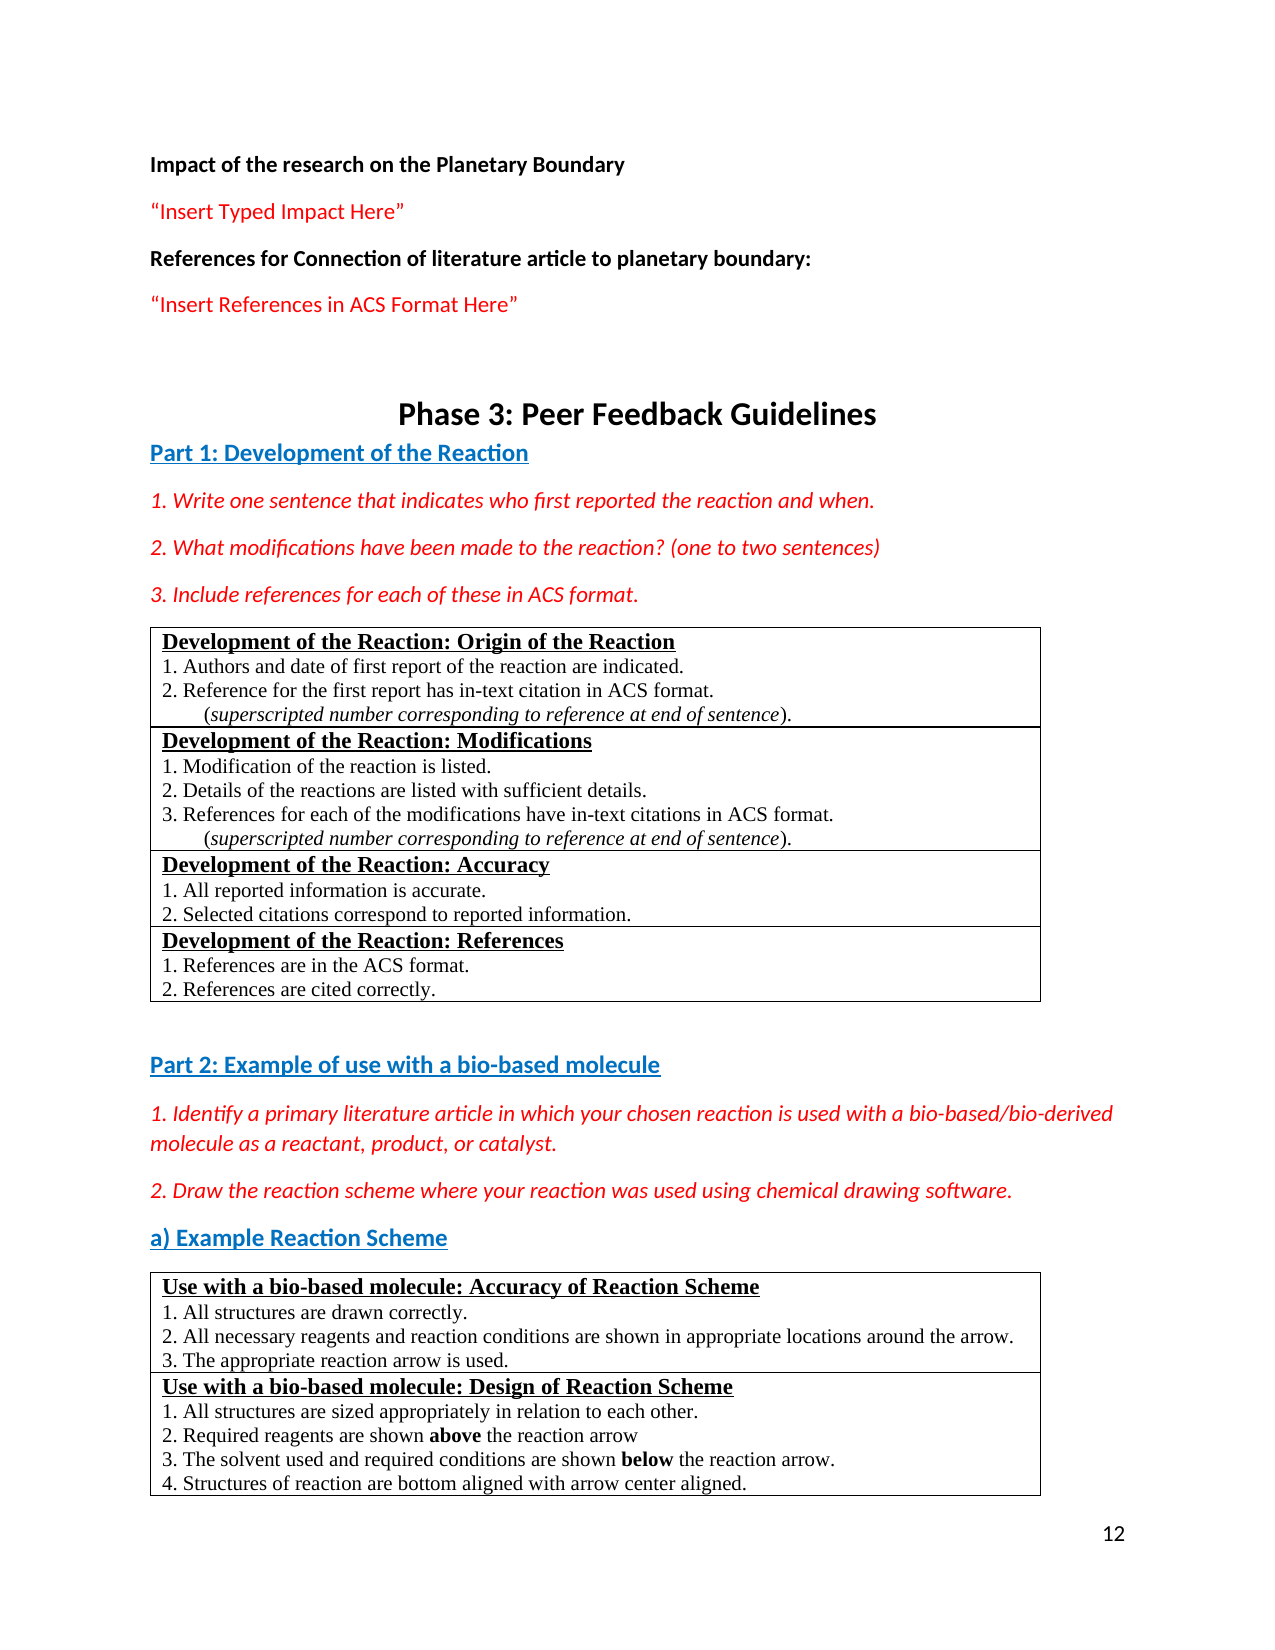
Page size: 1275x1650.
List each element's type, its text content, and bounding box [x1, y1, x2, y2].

text Part 1: Development of the Reaction [150, 437, 1125, 467]
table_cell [151, 1373, 1040, 1495]
subtitle Phase 3: Peer Feedback Guidelines [150, 393, 1125, 433]
text Impact of the research on the Planetary Boundary [150, 150, 1125, 178]
table_cell Development of the Reaction: References 1. References are in the ACS format. 2. References are cited correctly. [151, 927, 1040, 1001]
table_cell Development of the Reaction: Accuracy 1. All reported information is accurate. 2. Selected citations correspond to reported information. [151, 851, 1040, 926]
text 2. What modifications have been made to the reaction? (one to two sentences) [150, 533, 1125, 561]
text 2. Draw the reaction scheme where your reaction was used using chemical drawing software. [150, 1176, 1125, 1204]
text a) Example Reaction Scheme [150, 1223, 1125, 1253]
text 1. Write one sentence that indicates who first reported the reaction and when. [150, 486, 1125, 514]
text References for Connection of literature article to planetary boundary: [150, 244, 1125, 272]
text 3. Include references for each of these in ACS format. [150, 580, 1125, 608]
table_cell Development of the Reaction: Modifications 1. Modification of the reaction is listed. 2. Details of the reactions are listed with sufficient details. 3. References for each of the modifications have in-text citations in ACS format. (superscripted number corresponding to reference at end of sentence). [151, 728, 1040, 850]
table_header Use with a bio-based molecule: Accuracy of Reaction Scheme 1. All structures are drawn correctly. 2. All necessary reagents and reaction conditions are shown in appropriate locations around the arrow. 3. The appropriate reaction arrow is used. [151, 1273, 1040, 1372]
table_header Development of the Reaction: Origin of the Reaction 1. Authors and date of first report of the reaction are indicated. 2. Reference for the first report has in-text citation in ACS format. (superscripted number corresponding to reference at end of sentence). [151, 628, 1040, 726]
text Part 2: Example of use with a bio-based molecule [150, 1049, 1125, 1079]
text “Insert Typed Impact Here” [150, 197, 1125, 225]
text “Insert References in ACS Format Here” [150, 291, 1125, 319]
text 1. Identify a primary literature article in which your chosen reaction is used with a bio-based/bio-derived molecule as a reactant, product, or catalyst. [150, 1099, 1125, 1157]
